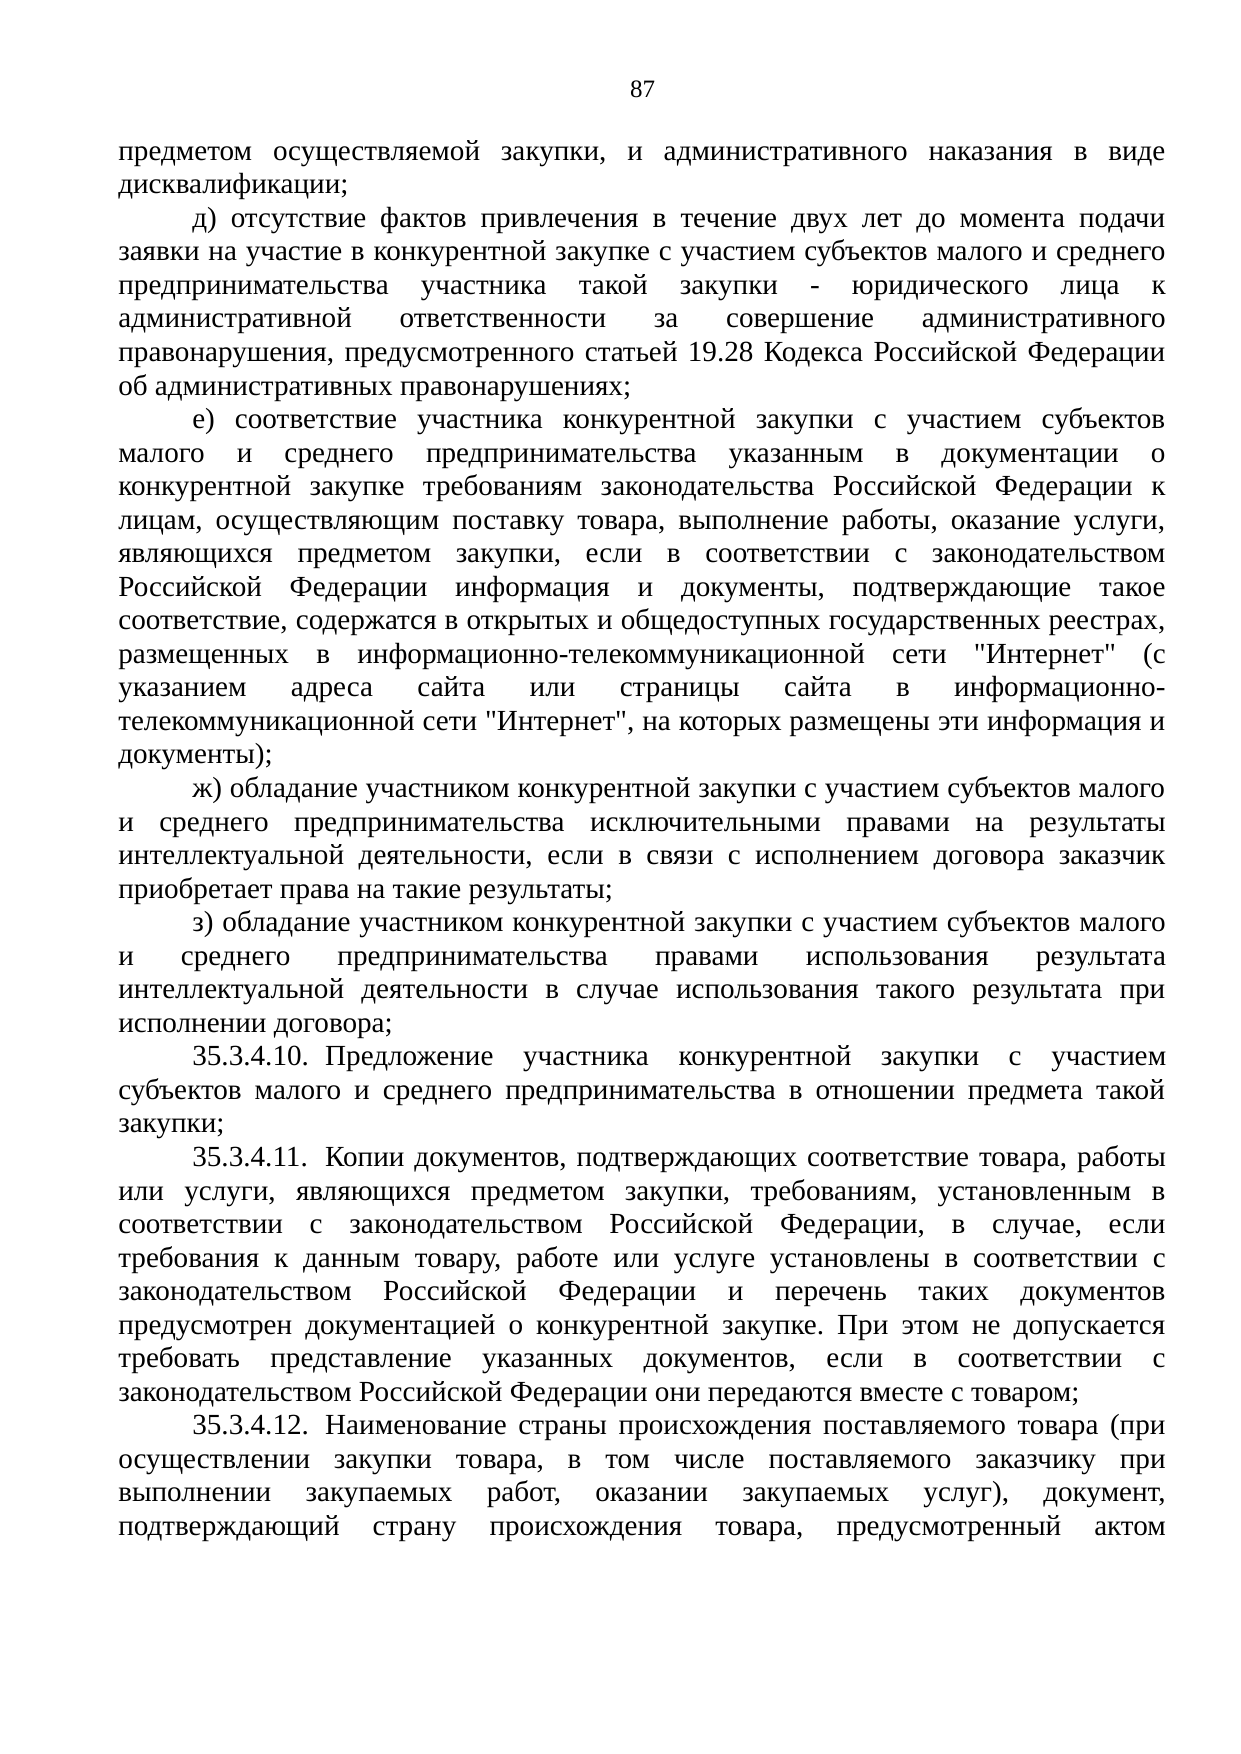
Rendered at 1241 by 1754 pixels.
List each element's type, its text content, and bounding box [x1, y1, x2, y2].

list Копии документов, подтверждающих соответствие товара, работы или услуги, являющихся предметом закупки, требованиям, установленным в соответствии с законодательством Российской Федерации, в случае, если требования к данным товару, работе или услуге установлены в соответствии с законодательством Российской Федерации и перечень таких документов предусмотрен документацией о конкурентной закупке. При этом не допускается требовать представление указанных документов, если в соответствии с законодательством Российской Федерации они передаются вместе с товаром; [118, 1139, 1166, 1407]
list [118, 133, 1166, 200]
list ж) обладание участником конкурентной закупки с участием субъектов малого и среднего предпринимательства исключительными правами на результаты интеллектуальной деятельности, если в связи с исполнением договора заказчик приобретает права на такие результаты; [118, 770, 1166, 904]
list е) соответствие участника конкурентной закупки с участием субъектов малого и среднего предпринимательства указанным в документации о конкурентной закупке требованиям законодательства Российской Федерации к лицам, осуществляющим поставку товара, выполнение работы, оказание услуги, являющихся предметом закупки, если в соответствии с законодательством Российской Федерации информация и документы, подтверждающие такое соответствие, содержатся в открытых и общедоступных государственных реестрах, размещенных в информационно-телекоммуникационной сети "Интернет" (с указанием адреса сайта или страницы сайта в информационно-телекоммуникационной сети "Интернет", на которых размещены эти информация и документы); [118, 401, 1166, 770]
list з) обладание участником конкурентной закупки с участием субъектов малого и среднего предпринимательства правами использования результата интеллектуальной деятельности в случае использования такого результата при исполнении договора; [118, 904, 1166, 1038]
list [118, 1407, 1166, 1542]
list д) отсутствие фактов привлечения в течение двух лет до момента подачи заявки на участие в конкурентной закупке с участием субъектов малого и среднего предпринимательства участника такой закупки - юридического лица к административной ответственности за совершение административного правонарушения, предусмотренного статьей 19.28 Кодекса Российской Федерации об административных правонарушениях; [118, 200, 1166, 401]
list Предложение участника конкурентной закупки с участием субъектов малого и среднего предпринимательства в отношении предмета такой закупки; [118, 1038, 1166, 1139]
